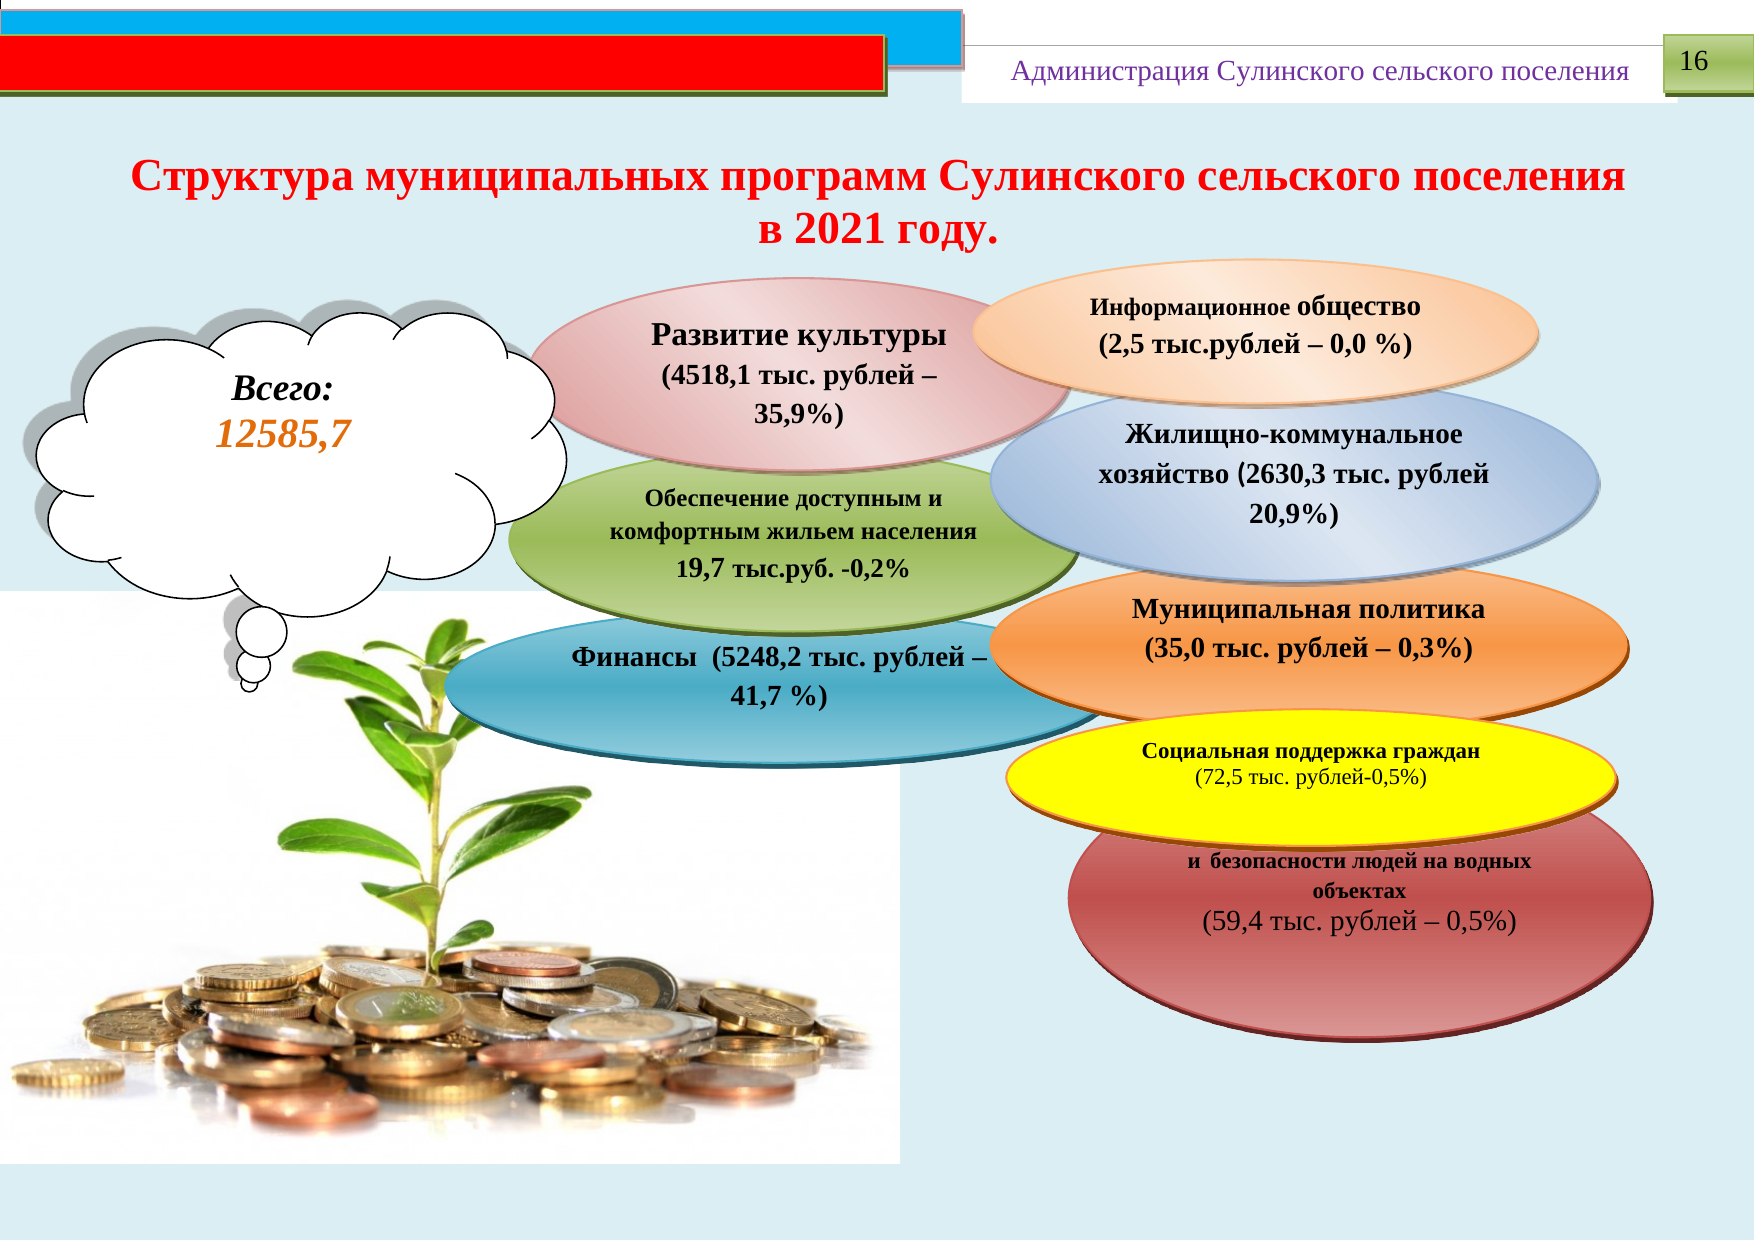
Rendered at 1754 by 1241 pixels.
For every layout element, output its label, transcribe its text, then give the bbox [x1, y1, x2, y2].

picture [0, 591, 901, 1164]
text в 2021 году. [74, 200, 1683, 253]
text Структура муниципальных программ Сулинского сельского поселения [74, 148, 1683, 200]
